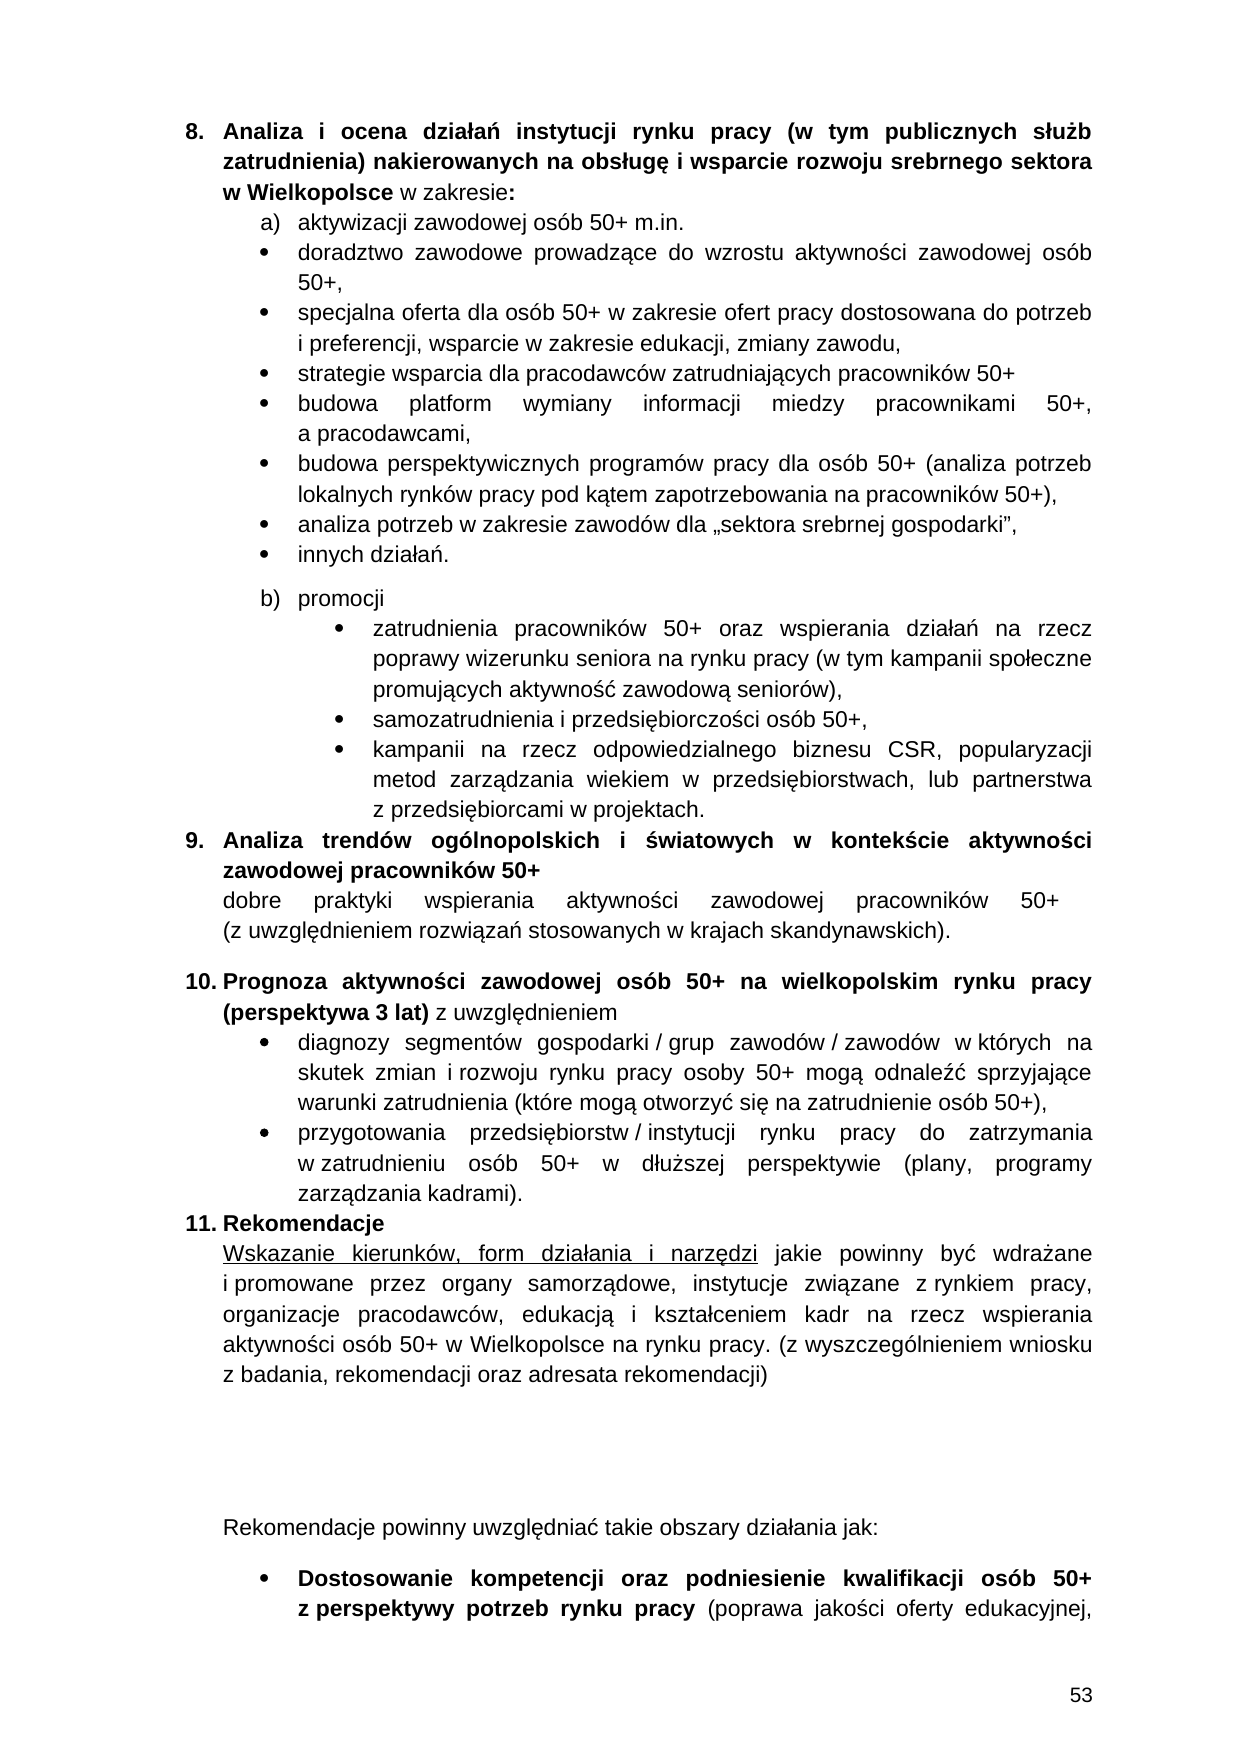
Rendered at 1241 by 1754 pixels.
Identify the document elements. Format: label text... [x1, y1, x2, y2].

list analiza potrzeb w zakresie zawodów dla „sektora srebrnej gospodarki”, [260, 511, 1092, 537]
list budowa perspektywicznych programów pracy dla osób 50+ (analiza potrzeb lokalnych rynków pracy pod kątem zapotrzebowania na pracowników 50+), [260, 450, 1092, 507]
list aktywizacji zawodowej osób 50+ m.in. [260, 209, 1092, 235]
list strategie wsparcia dla pracodawców zatrudniających pracowników 50+ [260, 360, 1092, 386]
list zatrudnienia pracowników 50+ oraz wspierania działań na rzecz poprawy wizerunku seniora na rynku pracy (w tym kampanii społeczne promujących aktywność zawodową seniorów), [335, 615, 1092, 702]
list specjalna oferta dla osób 50+ w zakresie ofert pracy dostosowana do potrzeb i preferencji, wsparcie w zakresie edukacji, zmiany zawodu, [260, 299, 1092, 356]
list kampanii na rzecz odpowiedzialnego biznesu CSR, popularyzacji metod zarządzania wiekiem w przedsiębiorstwach, lub partnerstwa z przedsiębiorcami w projektach. [335, 736, 1092, 823]
list doradztwo zawodowe prowadzące do wzrostu aktywności zawodowej osób 50+, [260, 239, 1092, 296]
list dobre praktyki wspierania aktywności zawodowej pracowników 50+ (z uwzględnieniem rozwiązań stosowanych w krajach skandynawskich). [223, 887, 1092, 944]
list Rekomendacje powinny uwzględniać takie obszary działania jak: [223, 1514, 1092, 1541]
list Analiza i ocena działań instytucji rynku pracy (w tym publicznych służb zatrudnienia) nakierowanych na obsługę i wsparcie rozwoju srebrnego sektora w Wielkopolsce w zakresie: [185, 118, 1092, 205]
list Rekomendacje [185, 1210, 1092, 1236]
list budowa platform wymiany informacji miedzy pracownikami 50+, a pracodawcami, [260, 390, 1092, 447]
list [260, 1565, 1092, 1622]
list promocji [260, 585, 1092, 611]
list przygotowania przedsiębiorstw / instytucji rynku pracy do zatrzymania w zatrudnieniu osób 50+ w dłuższej perspektywie (plany, programy zarządzania kadrami). [260, 1119, 1092, 1206]
list samozatrudnienia i przedsiębiorczości osób 50+, [335, 706, 1092, 732]
list Prognoza aktywności zawodowej osób 50+ na wielkopolskim rynku pracy (perspektywa 3 lat) z uwzględnieniem [185, 968, 1092, 1025]
list Analiza trendów ogólnopolskich i światowych w kontekście aktywności zawodowej pracowników 50+ [185, 827, 1092, 883]
list Wskazanie kierunków, form działania i narzędzi jakie powinny być wdrażane i promowane przez organy samorządowe, instytucje związane z rynkiem pracy, organizacje pracodawców, edukacją i kształceniem kadr na rzecz wspierania aktywności osób 50+ w Wielkopolsce na rynku pracy. (z wyszczególnieniem wniosku z badania, rekomendacji oraz adresata rekomendacji) [223, 1240, 1092, 1387]
list innych działań. [260, 541, 1092, 567]
list diagnozy segmentów gospodarki / grup zawodów / zawodów w których na skutek zmian i rozwoju rynku pracy osoby 50+ mogą odnaleźć sprzyjające warunki zatrudnienia (które mogą otworzyć się na zatrudnienie osób 50+), [260, 1029, 1092, 1116]
